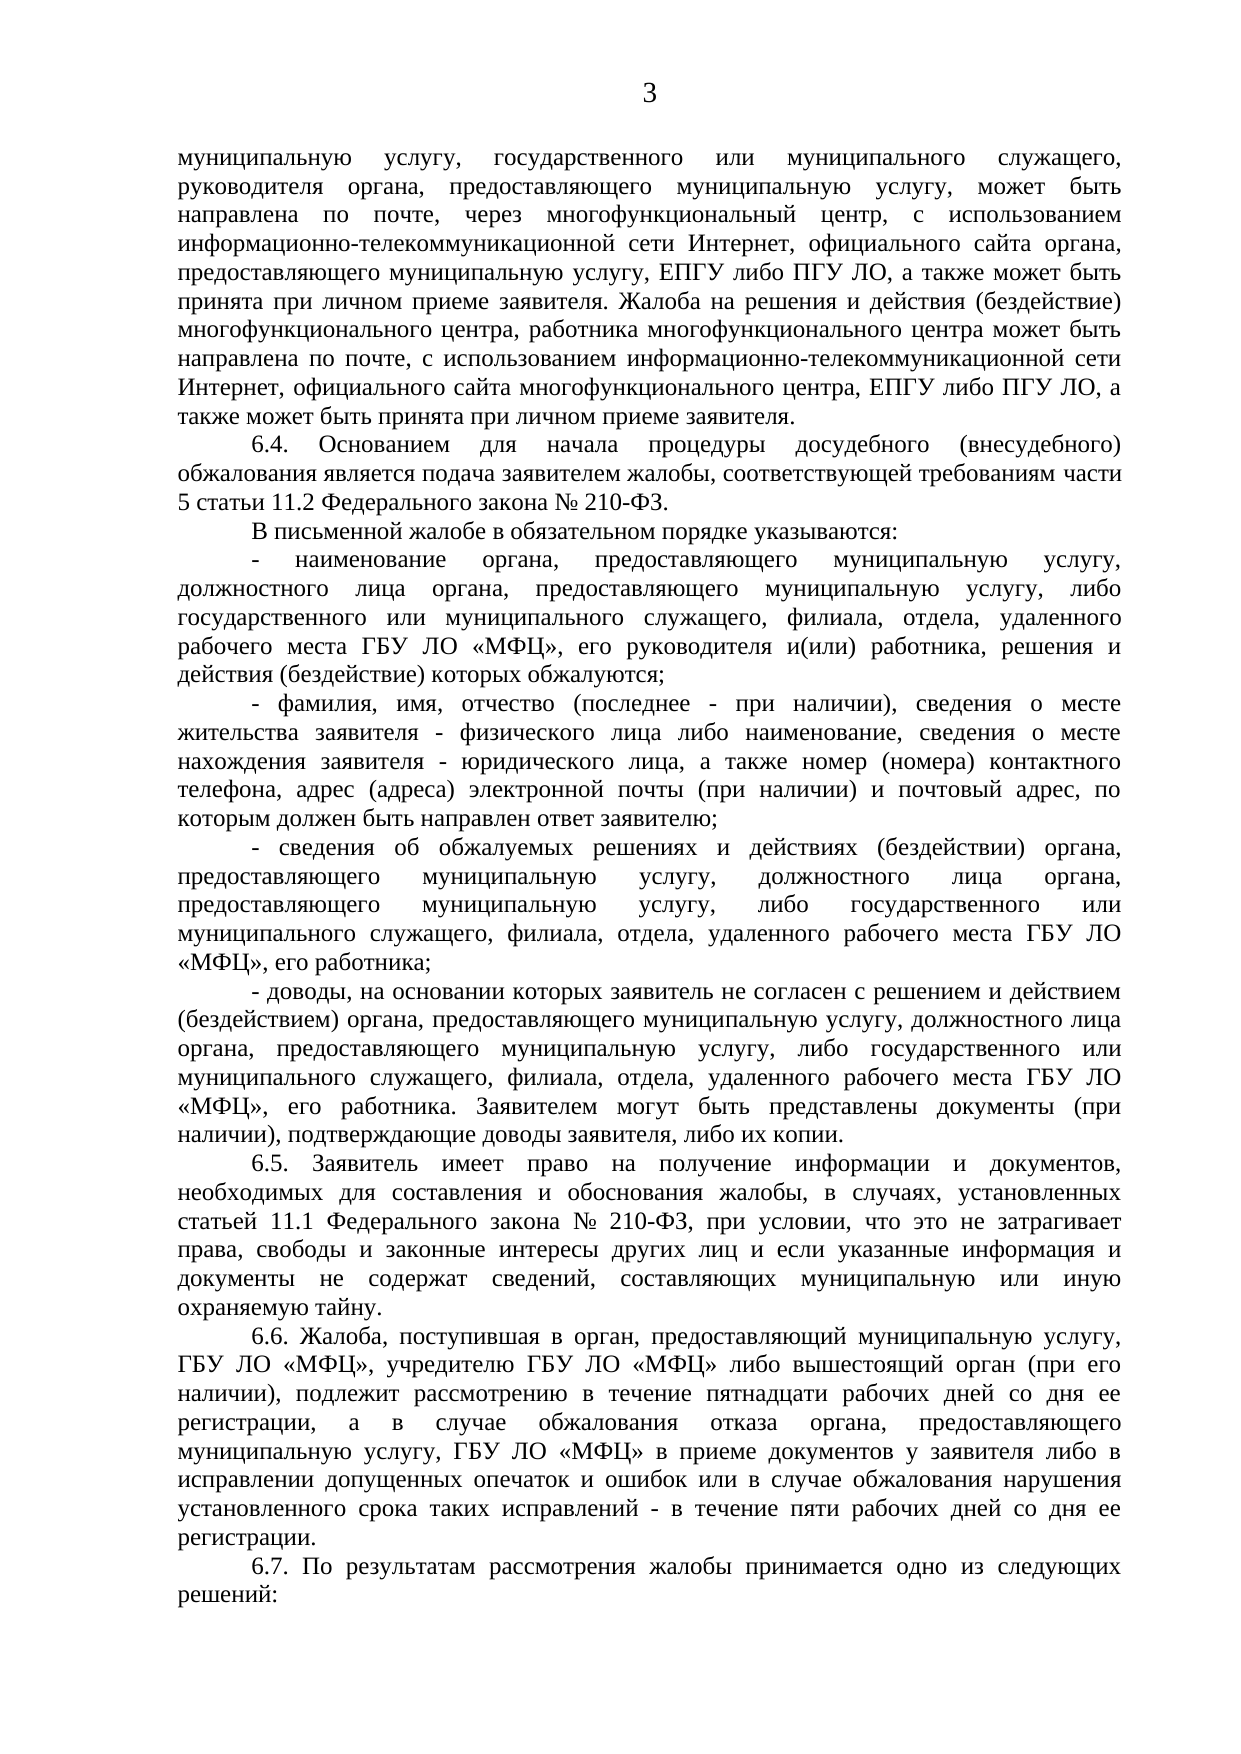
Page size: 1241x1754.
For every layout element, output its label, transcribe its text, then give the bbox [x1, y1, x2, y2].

text - сведения об обжалуемых решениях и действиях (бездействии) органа, предоставляющего муниципальную услугу, должностного лица органа, предоставляющего муниципальную услугу, либо государственного или муниципального служащего, филиала, отдела, удаленного рабочего места ГБУ ЛО «МФЦ», его работника; [177, 832, 1122, 976]
text 6.5. Заявитель имеет право на получение информации и документов, необходимых для составления и обоснования жалобы, в случаях, установленных статьей 11.1 Федерального закона № 210-ФЗ, при условии, что это не затрагивает права, свободы и законные интересы других лиц и если указанные информация и документы не содержат сведений, составляющих муниципальную или иную охраняемую тайну. [177, 1148, 1122, 1321]
text 6.7. По результатам рассмотрения жалобы принимается одно из следующих решений: [177, 1551, 1122, 1608]
text - наименование органа, предоставляющего муниципальную услугу, должностного лица органа, предоставляющего муниципальную услугу, либо государственного или муниципального служащего, филиала, отдела, удаленного рабочего места ГБУ ЛО «МФЦ», его руководителя и(или) работника, решения и действия (бездействие) которых обжалуются; [177, 544, 1122, 688]
text - фамилия, имя, отчество (последнее - при наличии), сведения о месте жительства заявителя - физического лица либо наименование, сведения о месте нахождения заявителя - юридического лица, а также номер (номера) контактного телефона, адрес (адреса) электронной почты (при наличии) и почтовый адрес, по которым должен быть направлен ответ заявителю; [177, 688, 1122, 832]
text 6.6. Жалоба, поступившая в орган, предоставляющий муниципальную услугу, ГБУ ЛО «МФЦ», учредителю ГБУ ЛО «МФЦ» либо вышестоящий орган (при его наличии), подлежит рассмотрению в течение пятнадцати рабочих дней со дня ее регистрации, а в случае обжалования отказа органа, предоставляющего муниципальную услугу, ГБУ ЛО «МФЦ» в приеме документов у заявителя либо в исправлении допущенных опечаток и ошибок или в случае обжалования нарушения установленного срока таких исправлений - в течение пяти рабочих дней со дня ее регистрации. [177, 1321, 1122, 1551]
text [177, 142, 1122, 429]
text 6.4. Основанием для начала процедуры досудебного (внесудебного) обжалования является подача заявителем жалобы, соответствующей требованиям части 5 статьи 11.2 Федерального закона № 210-ФЗ. [177, 429, 1122, 516]
text В письменной жалобе в обязательном порядке указываются: [177, 516, 1122, 544]
text - доводы, на основании которых заявитель не согласен с решением и действием (бездействием) органа, предоставляющего муниципальную услугу, должностного лица органа, предоставляющего муниципальную услугу, либо государственного или муниципального служащего, филиала, отдела, удаленного рабочего места ГБУ ЛО «МФЦ», его работника. Заявителем могут быть представлены документы (при наличии), подтверждающие доводы заявителя, либо их копии. [177, 976, 1122, 1148]
